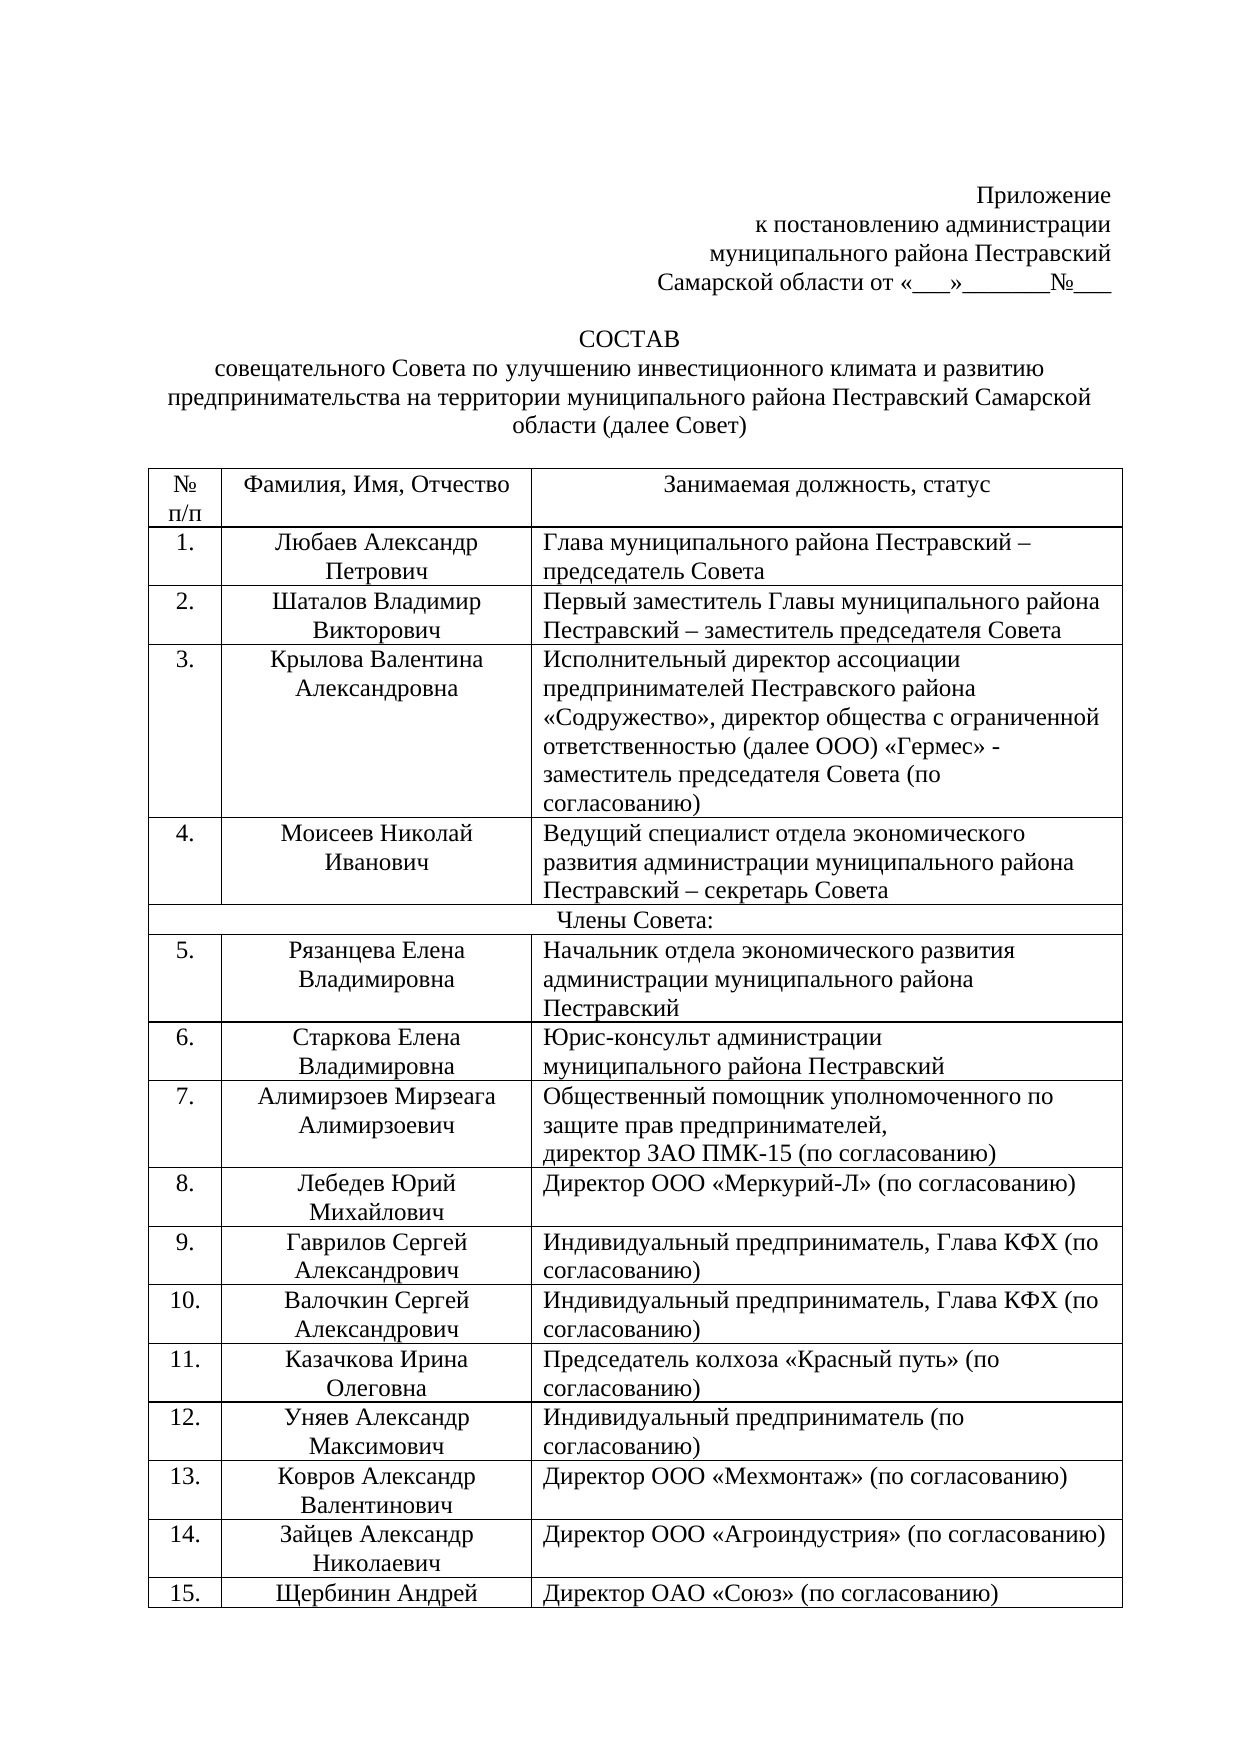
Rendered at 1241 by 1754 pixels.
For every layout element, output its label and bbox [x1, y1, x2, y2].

table_cell [136, 118, 1122, 1608]
